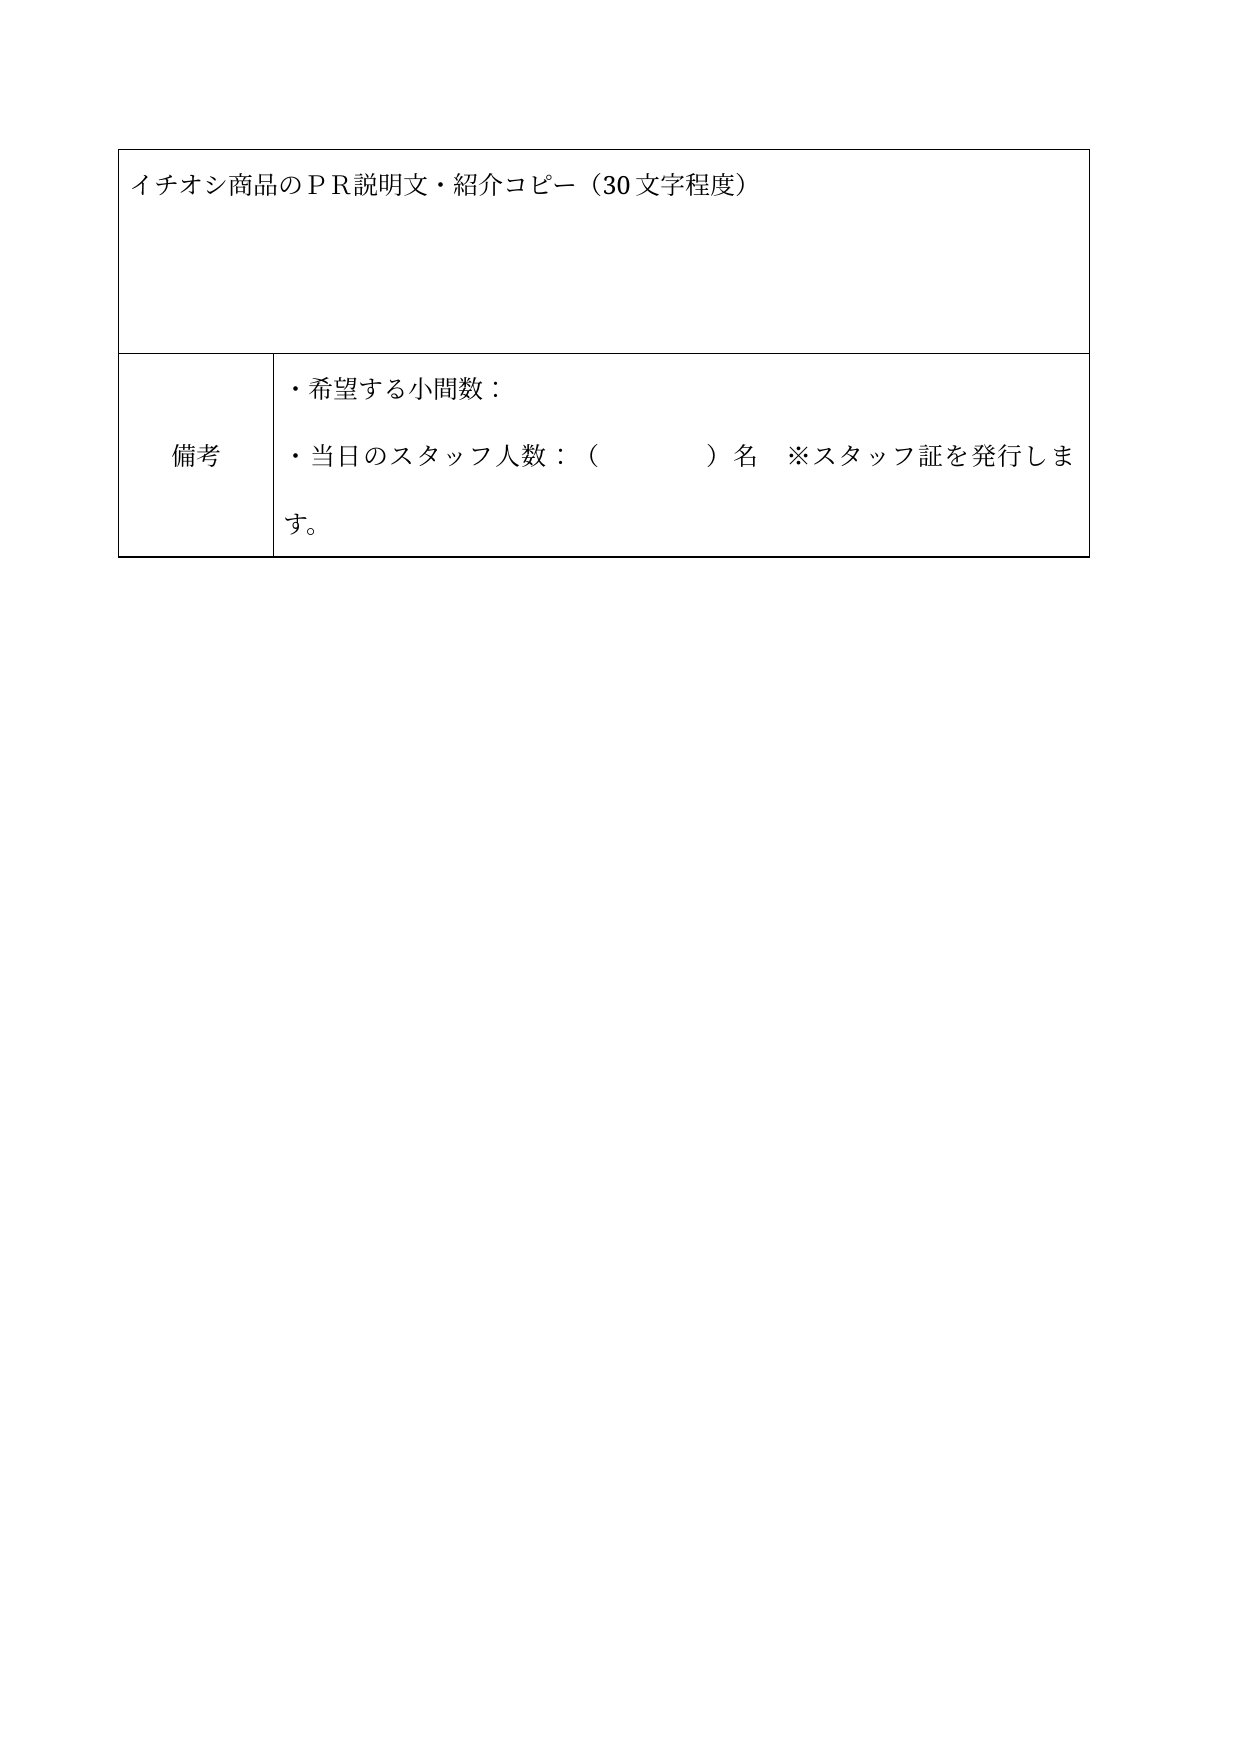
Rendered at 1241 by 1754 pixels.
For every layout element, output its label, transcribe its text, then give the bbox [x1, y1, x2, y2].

table_cell イチオシ商品のＰＲ説明文・紹介コピー（30文字程度） [119, 150, 1089, 353]
table_cell ・希望する小間数： ・当日のスタッフ人数：（ ）名 ※スタッフ証を発行します。 [274, 354, 1089, 556]
table_cell 備考 [119, 354, 273, 556]
